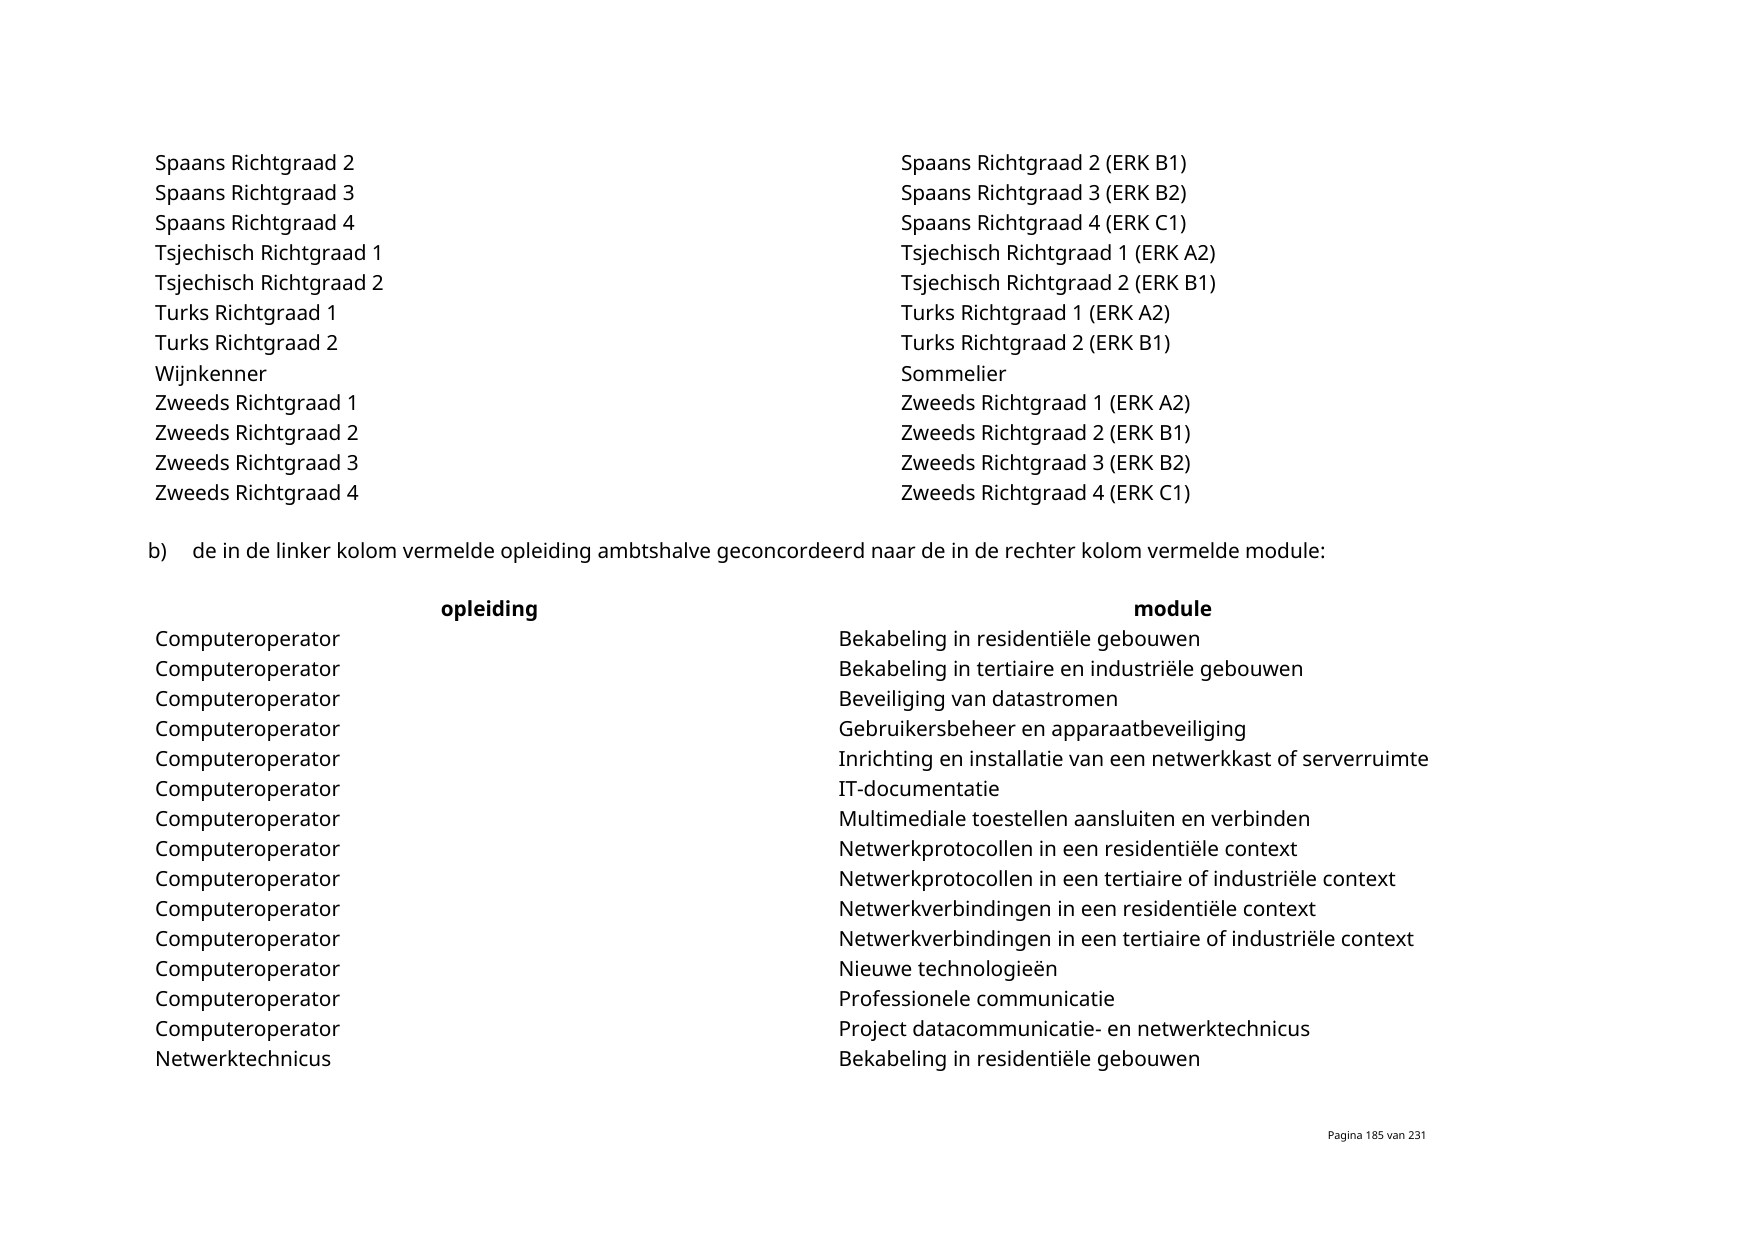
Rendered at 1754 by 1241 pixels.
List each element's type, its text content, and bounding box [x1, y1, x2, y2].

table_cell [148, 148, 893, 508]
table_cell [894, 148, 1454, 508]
list de in de linker kolom vermelde opleiding ambtshalve geconcordeerd naar de in de rechter kolom vermelde module: [148, 536, 1606, 564]
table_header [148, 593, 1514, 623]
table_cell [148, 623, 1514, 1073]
